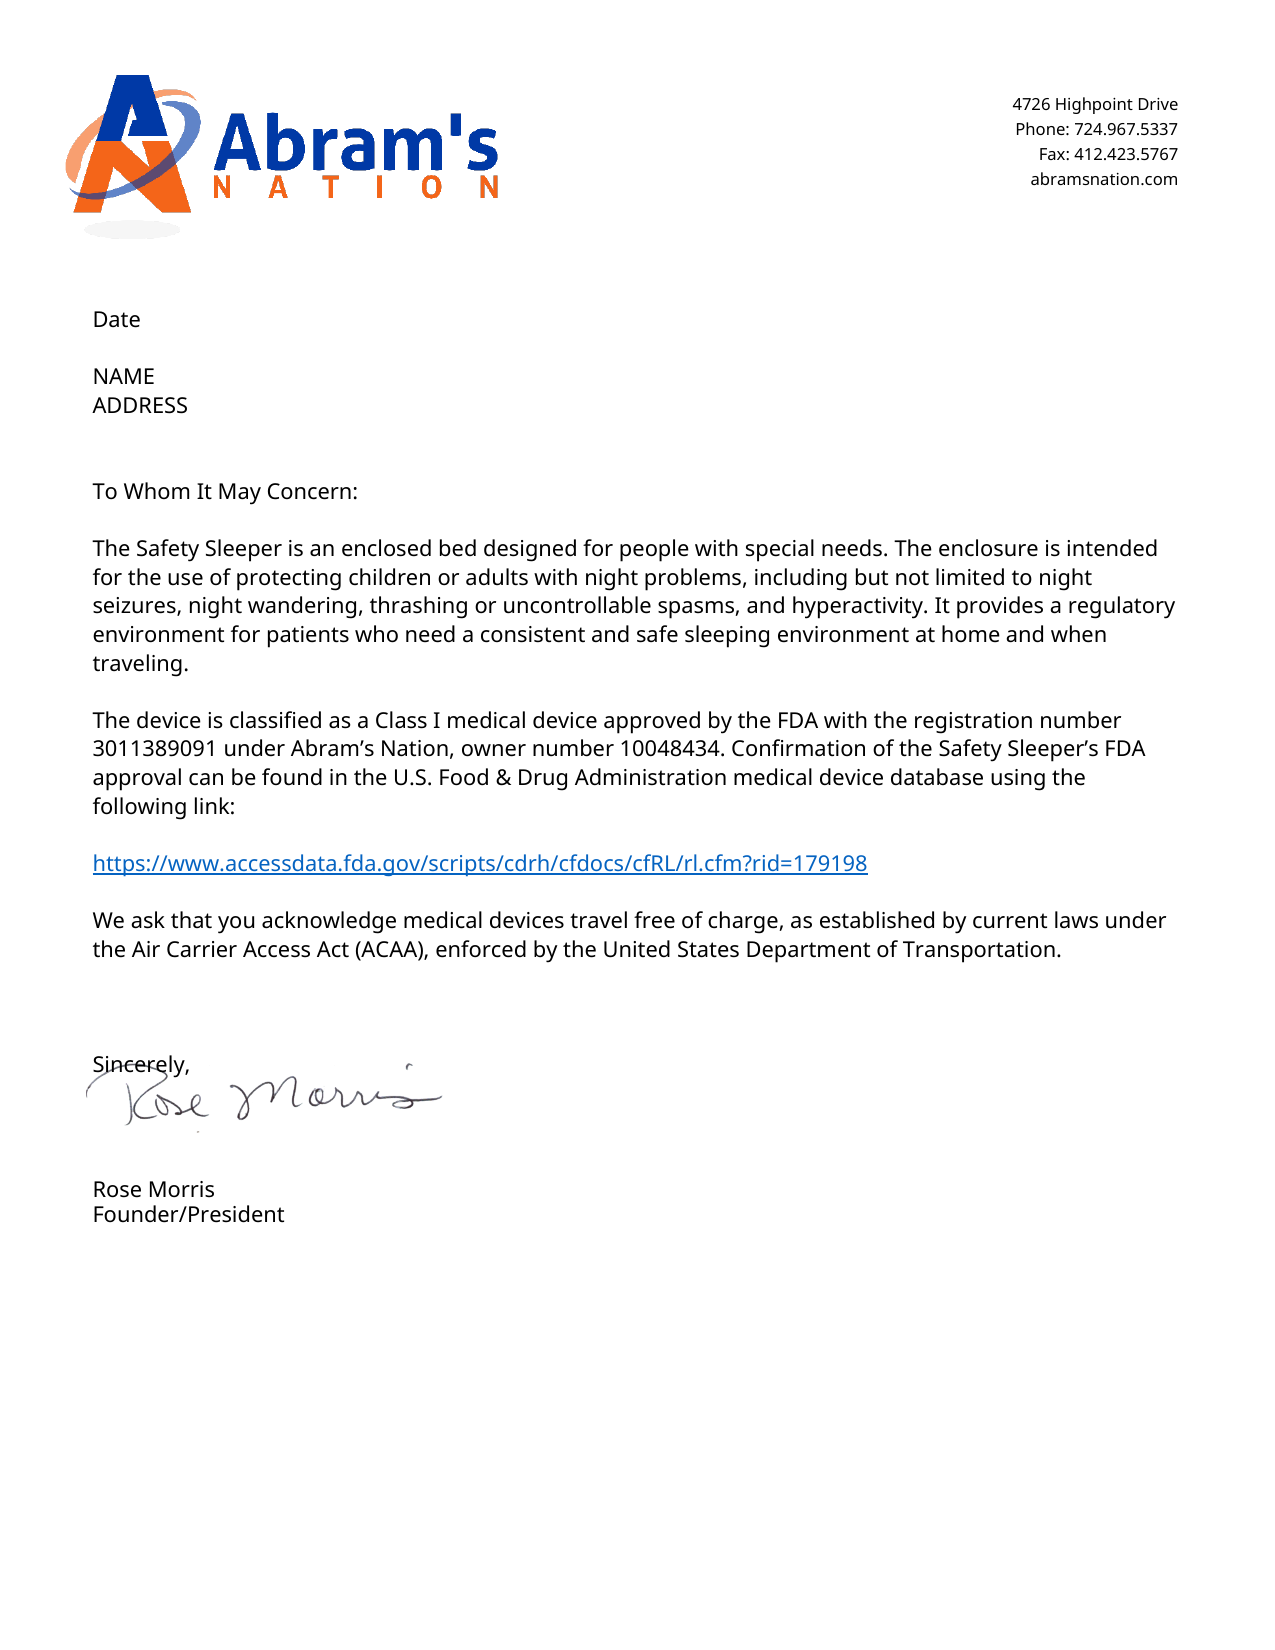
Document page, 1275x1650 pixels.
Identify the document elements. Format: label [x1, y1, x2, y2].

picture [86, 1057, 465, 1137]
picture [65, 75, 500, 239]
